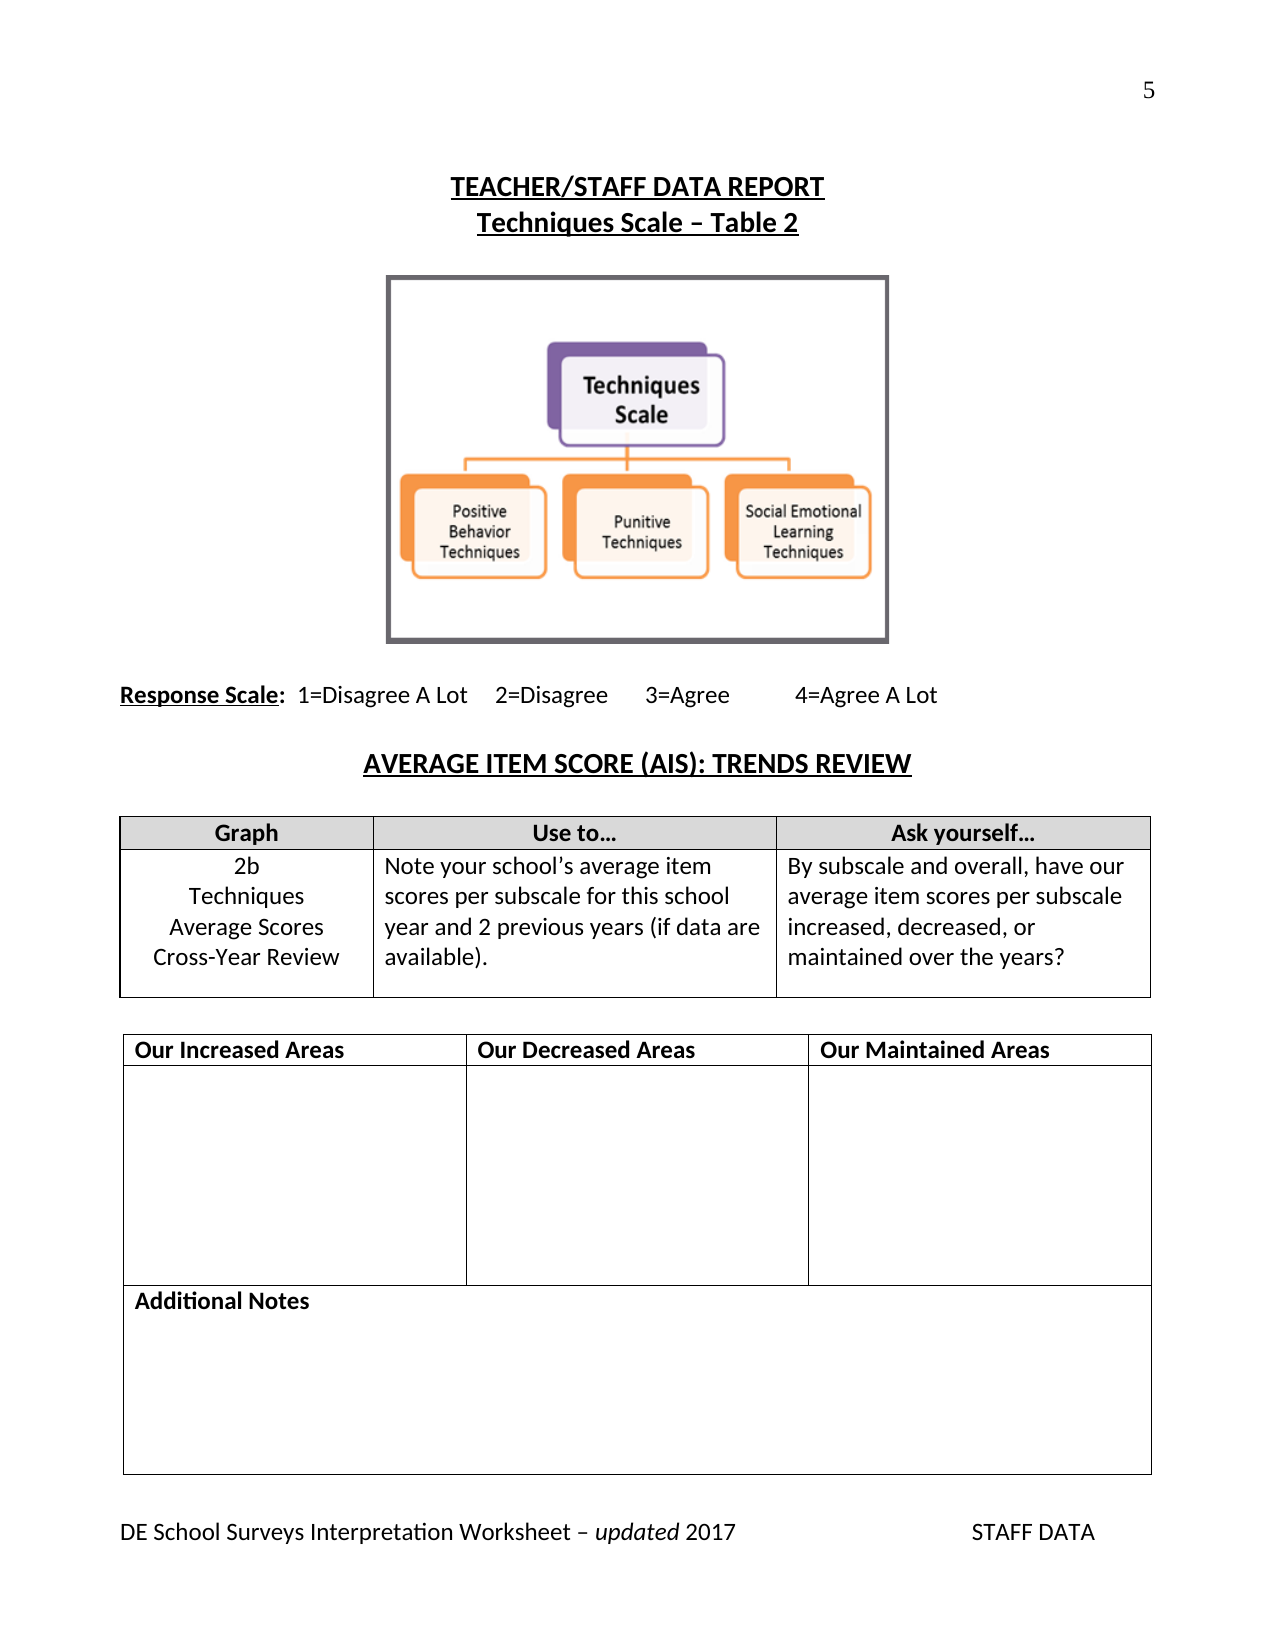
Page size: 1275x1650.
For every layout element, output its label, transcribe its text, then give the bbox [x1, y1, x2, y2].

picture [385, 275, 890, 644]
text TEACHER/STAFF DATA REPORT [120, 168, 1155, 204]
text AVERAGE ITEM SCORE (AIS): TRENDS REVIEW [120, 745, 1155, 781]
table_header Our Increased Areas [124, 1035, 466, 1065]
table_header Our Decreased Areas [467, 1035, 808, 1065]
table_cell [124, 1066, 466, 1284]
table_header Use to… [374, 817, 776, 849]
table_header Ask yourself… [777, 817, 1150, 849]
table_cell 2b Techniques Average Scores Cross-Year Review [121, 850, 373, 997]
text Techniques Scale – Table 2 [120, 204, 1155, 239]
table_cell Note your school’s average item scores per subscale for this school year and 2 previous years (if data are available). [374, 850, 776, 997]
text Response Scale: 1=Disagree A Lot 2=Disagree 3=Agree 4=Agree A Lot [120, 679, 1155, 709]
table_cell Additional Notes [124, 1286, 1151, 1474]
table_header Our Maintained Areas [809, 1035, 1151, 1065]
table_cell [809, 1066, 1151, 1284]
table_cell [467, 1066, 808, 1284]
table_header Graph [121, 817, 373, 849]
table_cell By subscale and overall, have our average item scores per subscale increased, decreased, or maintained over the years? [777, 850, 1150, 997]
